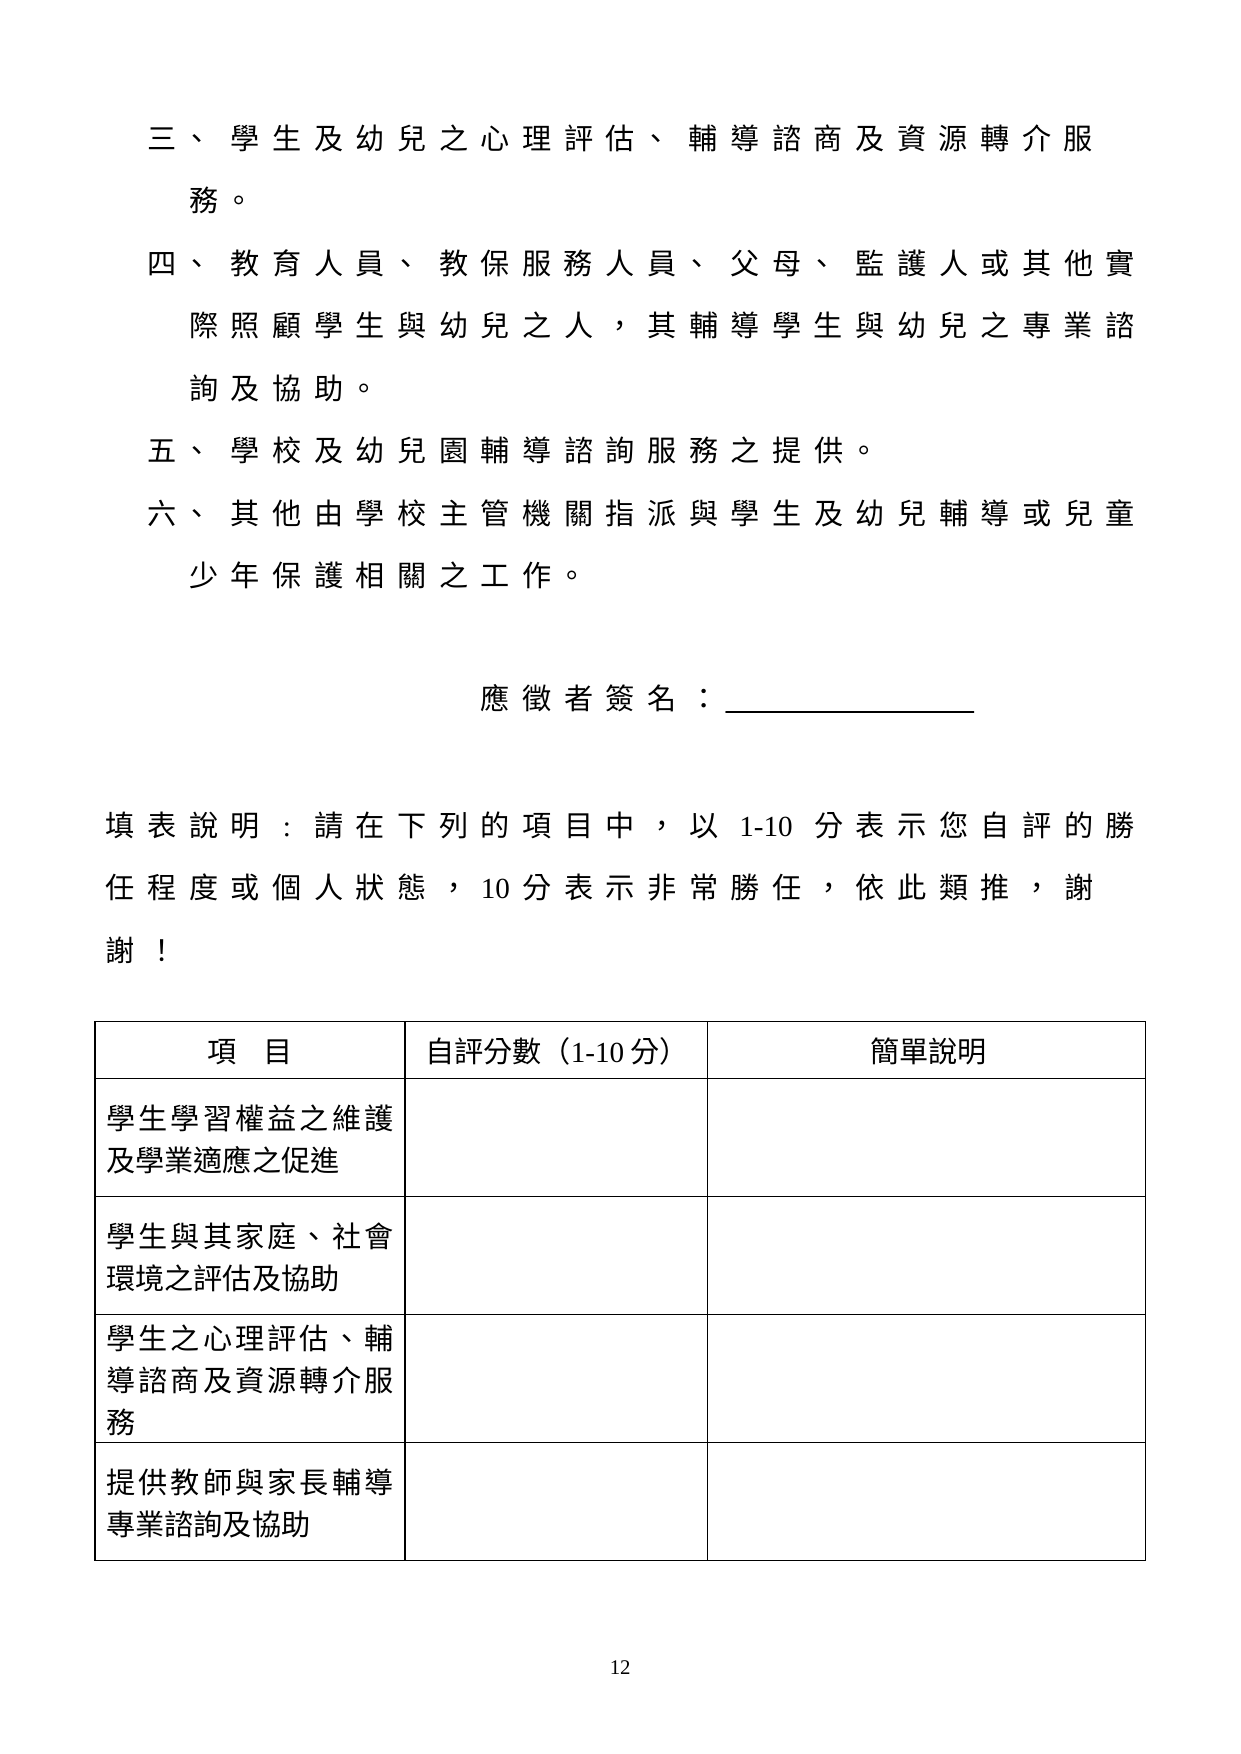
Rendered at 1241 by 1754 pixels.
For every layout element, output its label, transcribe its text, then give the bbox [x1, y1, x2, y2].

table_cell [708, 1197, 1145, 1314]
text 五、學校及幼兒園輔導諮詢服務之提供。 [99, 418, 1141, 480]
table_cell [708, 1079, 1145, 1196]
table_cell 提供教師與家長輔導專業諮詢及協助 [96, 1443, 404, 1560]
table_cell 學生之心理評估、輔導諮商及資源轉介服務 [96, 1315, 404, 1442]
table_cell [406, 1443, 707, 1560]
text 三、學生及幼兒之心理評估、輔導諮商及資源轉介服務。 [99, 105, 1141, 230]
table_cell [406, 1197, 707, 1314]
table_cell [708, 1315, 1145, 1442]
text 應徵者簽名：_________________ [99, 668, 1141, 730]
table_cell 學生與其家庭、社會環境之評估及協助 [96, 1197, 404, 1314]
text 六、其他由學校主管機關指派與學生及幼兒輔導或兒童少年保護相關之工作。 [99, 480, 1141, 605]
table_cell [708, 1443, 1145, 1560]
text 填表說明:請在下列的項目中，以1-10分表示您自評的勝任程度或個人狀態，10分表示非常勝任，依此類推，謝謝！ [99, 792, 1141, 980]
table_cell 學生學習權益之維護及學業適應之促進 [96, 1079, 404, 1196]
table_header 自評分數（1-10分） [406, 1022, 707, 1078]
table_header 項 目 [96, 1022, 404, 1078]
table_header 簡單說明 [708, 1022, 1145, 1078]
table_cell [406, 1315, 707, 1442]
table_cell [406, 1079, 707, 1196]
text 四、教育人員、教保服務人員、父母、監護人或其他實際照顧學生與幼兒之人，其輔導學生與幼兒之專業諮詢及協助。 [99, 230, 1141, 418]
